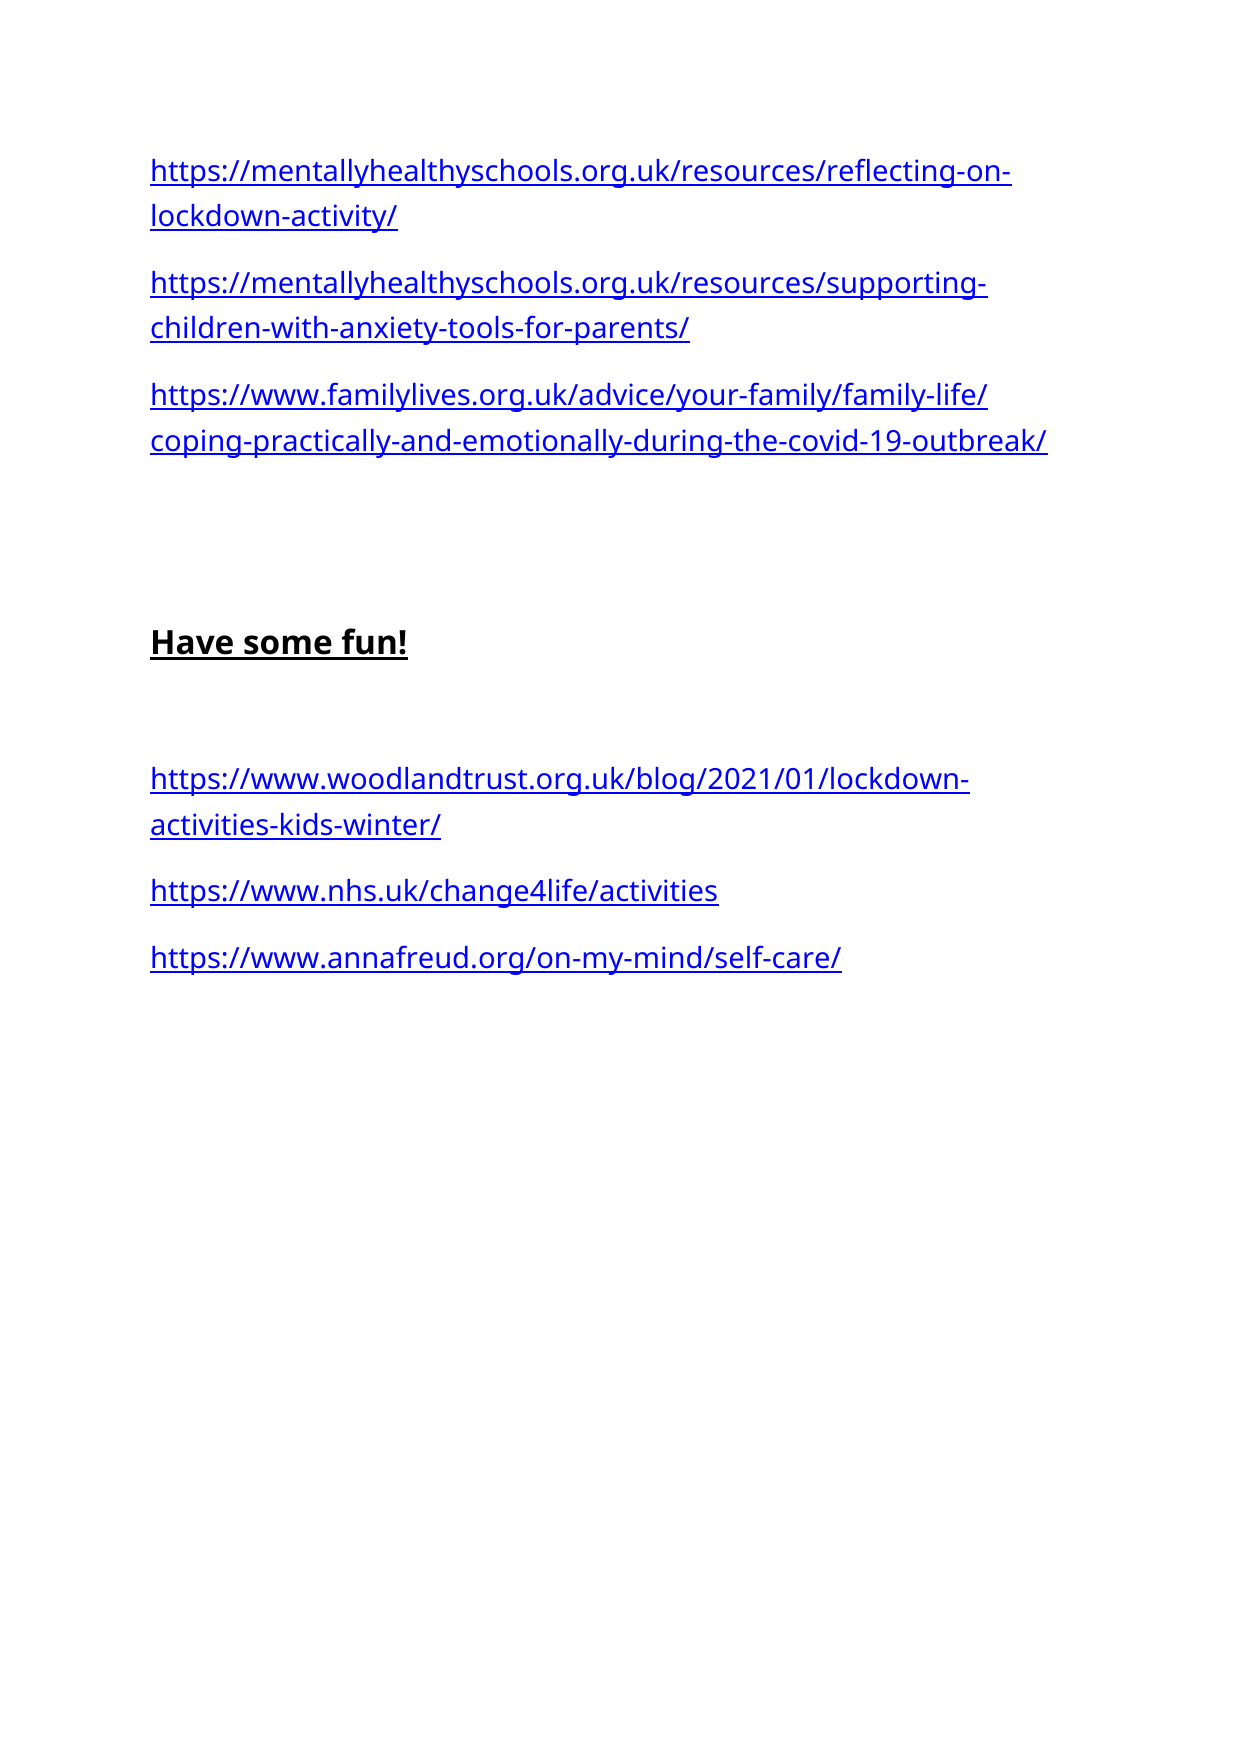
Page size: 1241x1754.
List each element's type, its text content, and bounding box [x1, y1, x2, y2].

text https://www.nhs.uk/change4life/activities [150, 871, 1090, 910]
text https://www.annafreud.org/on-my-mind/self-care/ [150, 937, 1090, 977]
text https://www.woodlandtrust.org.uk/blog/2021/01/lockdown-activities-kids-winter/ [150, 759, 1090, 844]
text https://mentallyhealthyschools.org.uk/resources/reflecting-on-lockdown-activity/ [150, 150, 1090, 235]
text https://www.familylives.org.uk/advice/your-family/family-life/coping-practically-and-emotionally-during-the-covid-19-outbreak/ [150, 374, 1090, 459]
text Have some fun! [150, 619, 1090, 664]
text https://mentallyhealthyschools.org.uk/resources/supporting-children-with-anxiety-tools-for-parents/ [150, 262, 1090, 347]
